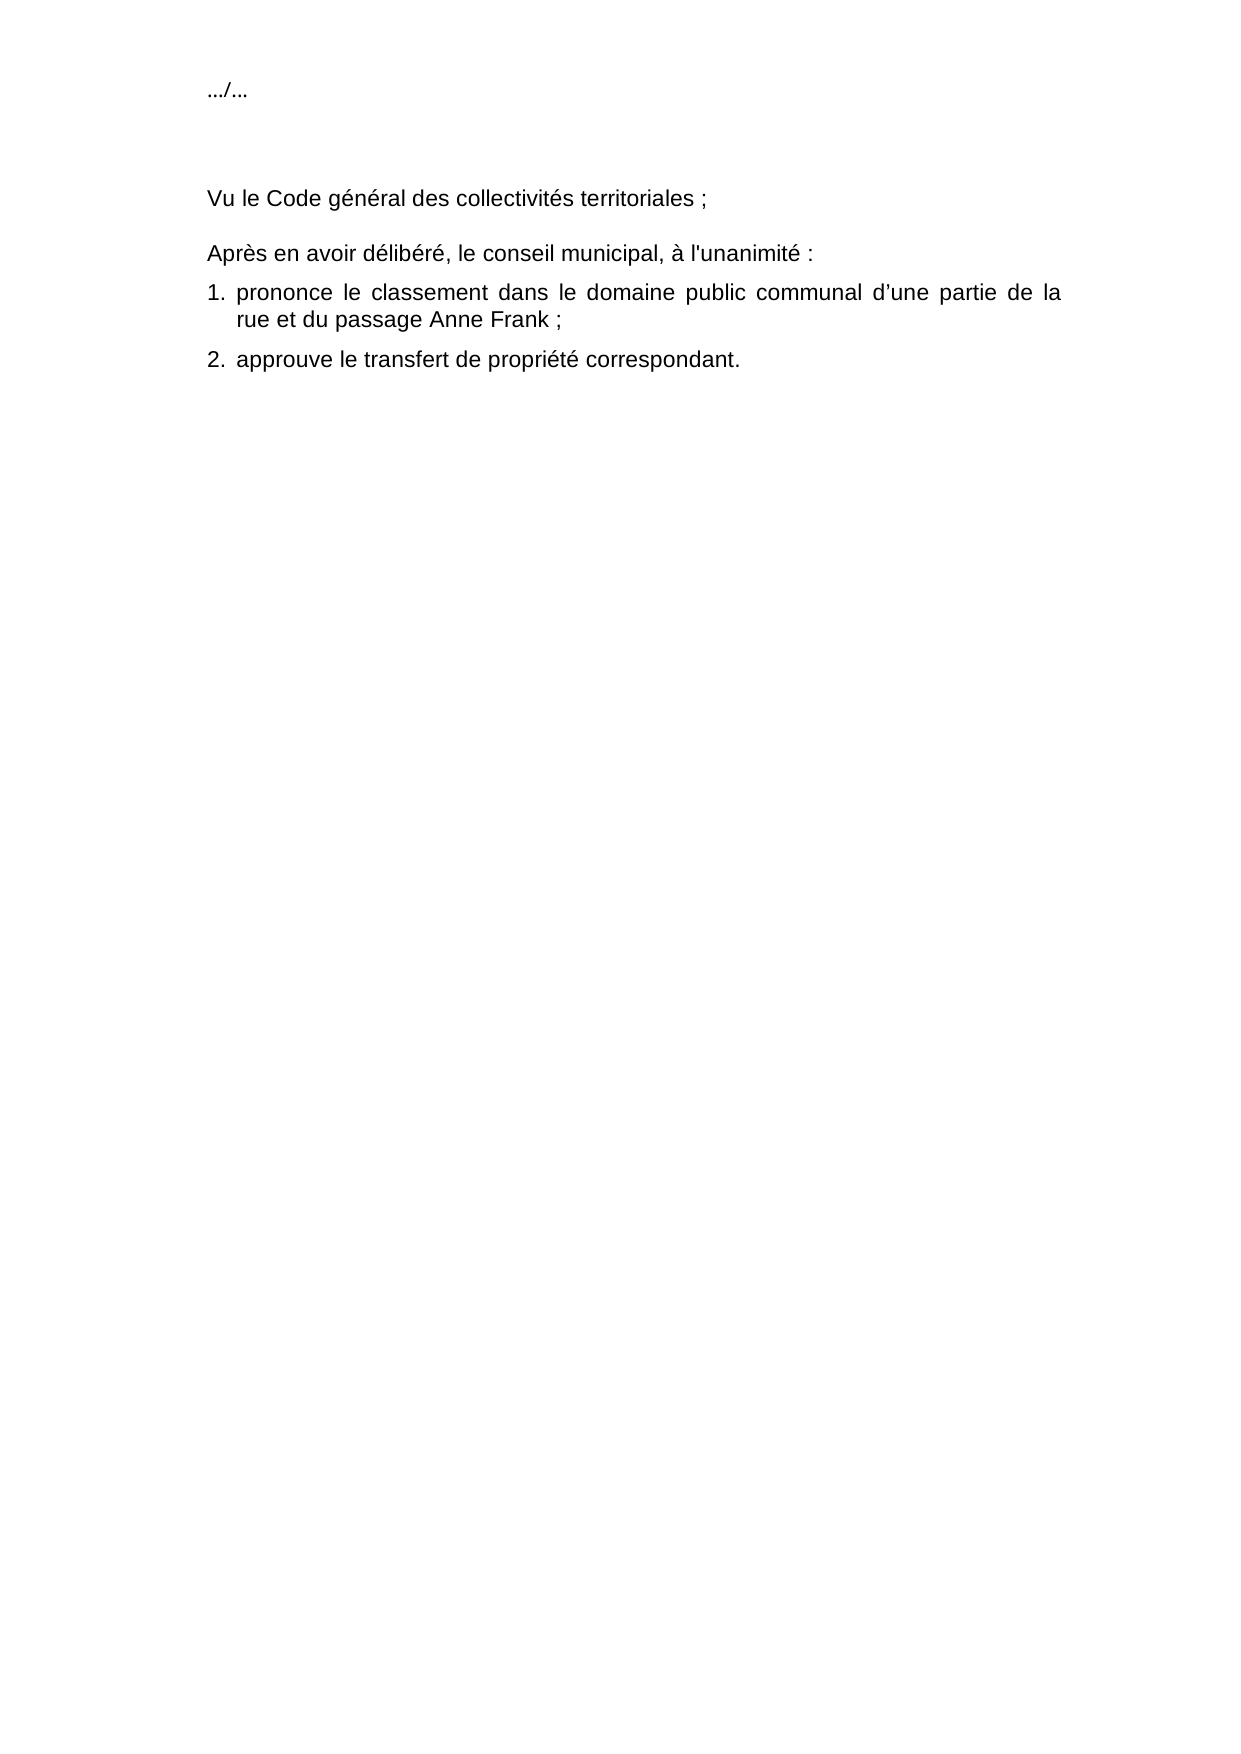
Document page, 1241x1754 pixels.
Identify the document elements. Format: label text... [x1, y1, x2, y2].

list prononce le classement dans le domaine public communal d’une partie de la rue et du passage Anne Frank ; [207, 278, 1063, 333]
text Vu le Code général des collectivités territoriales ; [207, 185, 1063, 212]
list approuve le transfert de propriété correspondant. [207, 345, 1063, 372]
text Après en avoir délibéré, le conseil municipal, à l'unanimité : [207, 239, 1063, 266]
